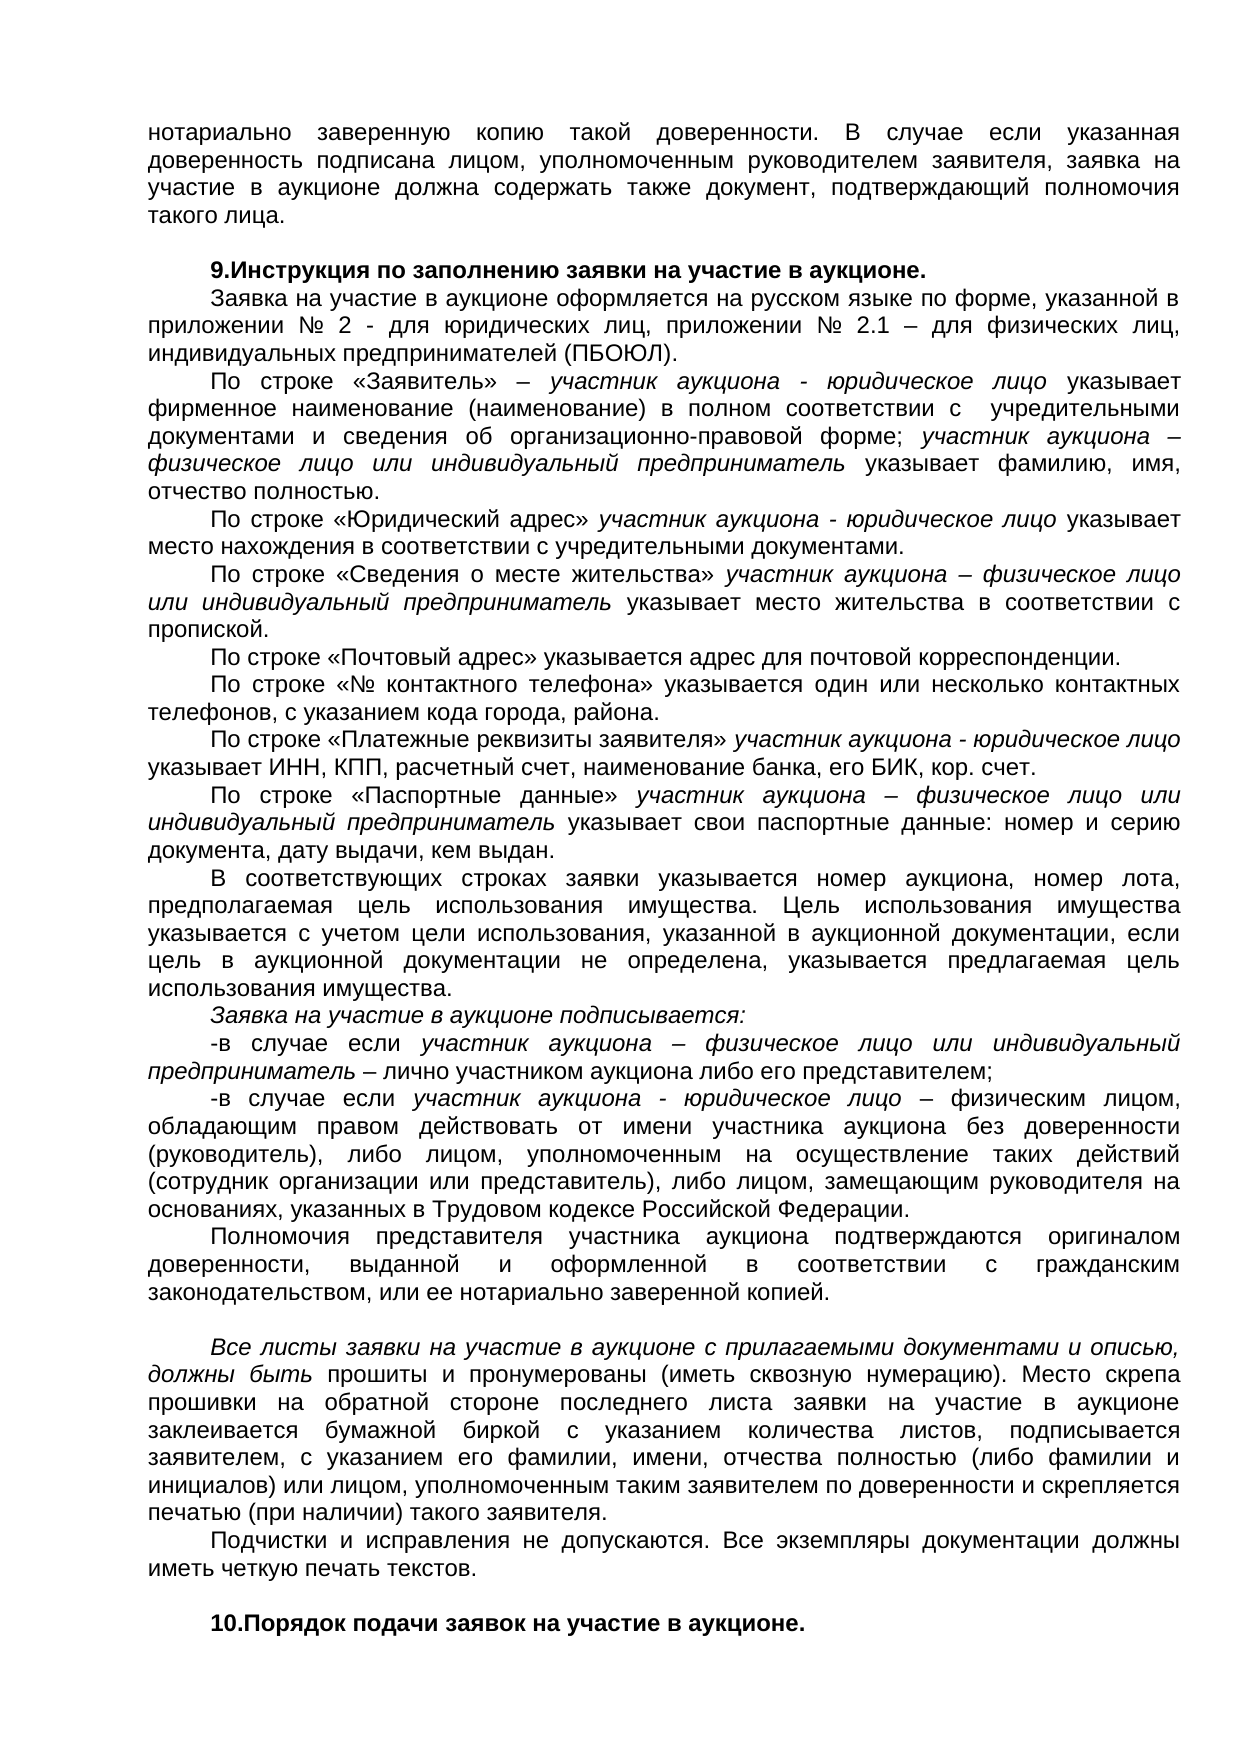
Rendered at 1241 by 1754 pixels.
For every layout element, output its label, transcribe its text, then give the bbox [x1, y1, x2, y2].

text По строке «№ контактного телефона» указывается один или несколько контактных телефонов, с указанием кода города, района. [148, 670, 1181, 725]
text По строке «Платежные реквизиты заявителя» участник аукциона - юридическое лицо указывает ИНН, КПП, расчетный счет, наименование банка, его БИК, кор. счет. [148, 725, 1181, 781]
text По строке «Сведения о месте жительства» участник аукциона – физическое лицо или индивидуальный предприниматель указывает место жительства в соответствии с пропиской. [148, 560, 1181, 643]
text -в случае если участник аукциона – физическое лицо или индивидуальный предприниматель – лично участником аукциона либо его представителем; [148, 1029, 1181, 1084]
text Заявка на участие в аукционе подписывается: [148, 1001, 1181, 1029]
text По строке «Паспортные данные» участник аукциона – физическое лицо или индивидуальный предприниматель указывает свои паспортные данные: номер и серию документа, дату выдачи, кем выдан. [148, 781, 1181, 863]
text По строке «Юридический адрес» участник аукциона - юридическое лицо указывает место нахождения в соответствии с учредительными документами. [148, 504, 1181, 560]
text По строке «Заявитель» – участник аукциона - юридическое лицо указывает фирменное наименование (наименование) в полном соответствии с учредительными документами и сведения об организационно-правовой форме; участник аукциона – физическое лицо или индивидуальный предприниматель указывает фамилию, имя, отчество полностью. [148, 367, 1181, 504]
text 9.Инструкция по заполнению заявки на участие в аукционе. [148, 256, 1181, 284]
text По строке «Почтовый адрес» указывается адрес для почтовой корреспонденции. [148, 643, 1181, 670]
text Подчистки и исправления не допускаются. Все экземпляры документации должны иметь четкую печать текстов. [148, 1526, 1181, 1581]
text 10.Порядок подачи заявок на участие в аукционе. [148, 1609, 1181, 1636]
text -в случае если участник аукциона - юридическое лицо – физическим лицом, обладающим правом действовать от имени участника аукциона без доверенности (руководитель), либо лицом, уполномоченным на осуществление таких действий (сотрудник организации или представитель), либо лицом, замещающим руководителя на основаниях, указанных в Трудовом кодексе Российской Федерации. [148, 1084, 1181, 1222]
text В соответствующих строках заявки указывается номер аукциона, номер лота, предполагаемая цель использования имущества. Цель использования имущества указывается с учетом цели использования, указанной в аукционной документации, если цель в аукционной документации не определена, указывается предлагаемая цель использования имущества. [148, 863, 1181, 1001]
text Заявка на участие в аукционе оформляется на русском языке по форме, указанной в приложении № 2 - для юридических лиц, приложении № 2.1 – для физических лиц, индивидуальных предпринимателей (ПБОЮЛ). [148, 284, 1181, 367]
text Полномочия представителя участника аукциона подтверждаются оригиналом доверенности, выданной и оформленной в соответствии с гражданским законодательством, или ее нотариально заверенной копией. [148, 1222, 1181, 1305]
text Все листы заявки на участие в аукционе с прилагаемыми документами и описью, должны быть прошиты и пронумерованы (иметь сквозную нумерацию). Место скрепа прошивки на обратной стороне последнего листа заявки на участие в аукционе заклеивается бумажной биркой с указанием количества листов, подписывается заявителем, с указанием его фамилии, имени, отчества полностью (либо фамилии и инициалов) или лицом, уполномоченным таким заявителем по доверенности и скрепляется печатью (при наличии) такого заявителя. [148, 1333, 1181, 1526]
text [148, 118, 1181, 228]
